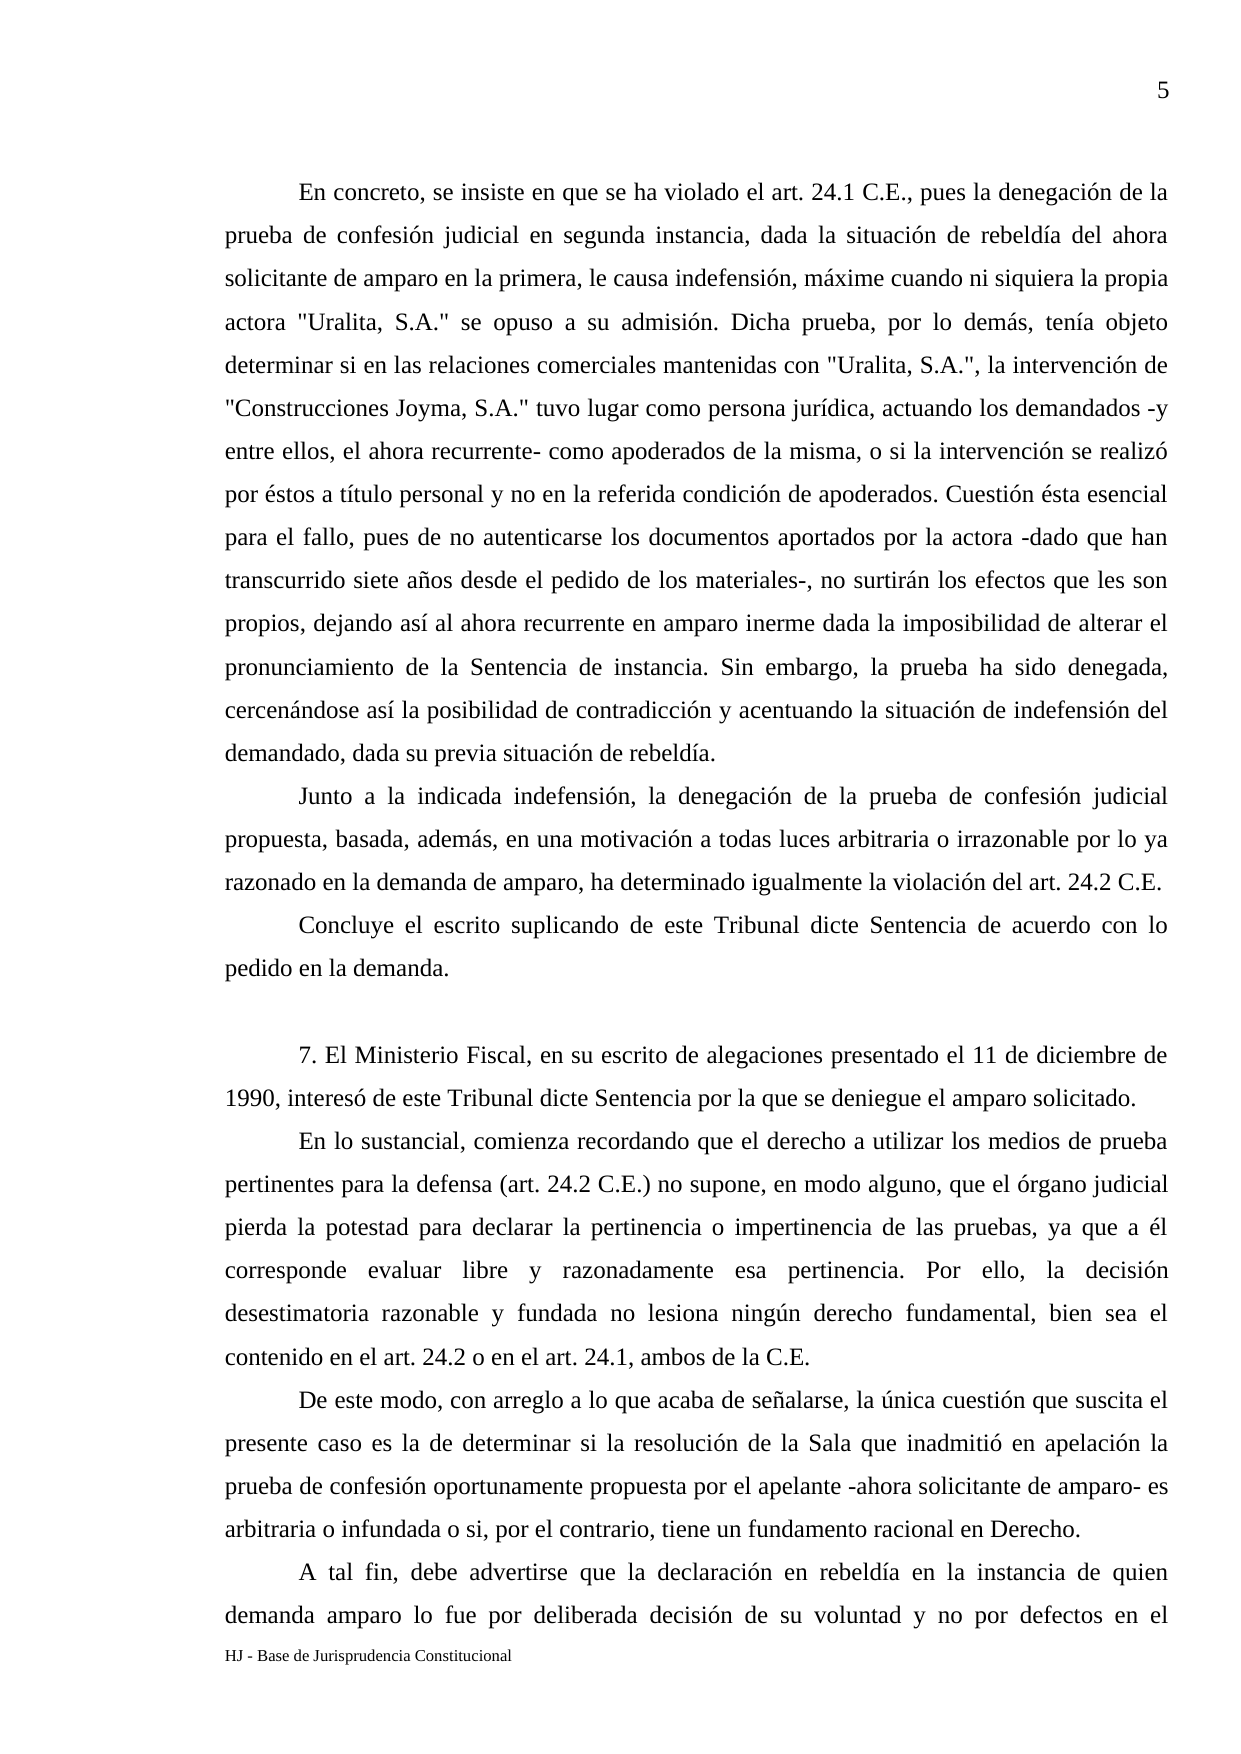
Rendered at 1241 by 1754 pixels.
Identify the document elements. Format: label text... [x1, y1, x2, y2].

text En lo sustancial, comienza recordando que el derecho a utilizar los medios de prueba pertinentes para la defensa (art. 24.2 C.E.) no supone, en modo alguno, que el órgano judicial pierda la potestad para declarar la pertinencia o impertinencia de las pruebas, ya que a él corresponde evaluar libre y razonadamente esa pertinencia. Por ello, la decisión desestimatoria razonable y fundada no lesiona ningún derecho fundamental, bien sea el contenido en el art. 24.2 o en el art. 24.1, ambos de la C.E. [224, 1126, 1169, 1370]
text De este modo, con arreglo a lo que acaba de señalarse, la única cuestión que suscita el presente caso es la de determinar si la resolución de la Sala que inadmitió en apelación la prueba de confesión oportunamente propuesta por el apelante -ahora solicitante de amparo- es arbitraria o infundada o si, por el contrario, tiene un fundamento racional en Derecho. [224, 1385, 1169, 1543]
text Junto a la indicada indefensión, la denegación de la prueba de confesión judicial propuesta, basada, además, en una motivación a todas luces arbitraria o irrazonable por lo ya razonado en la demanda de amparo, ha determinado igualmente la violación del art. 24.2 C.E. [224, 781, 1169, 896]
text 7. El Ministerio Fiscal, en su escrito de alegaciones presentado el 11 de diciembre de 1990, interesó de este Tribunal dicte Sentencia por la que se deniegue el amparo solicitado. [224, 1040, 1169, 1112]
text En concreto, se insiste en que se ha violado el art. 24.1 C.E., pues la denegación de la prueba de confesión judicial en segunda instancia, dada la situación de rebeldía del ahora solicitante de amparo en la primera, le causa indefensión, máxime cuando ni siquiera la propia actora "Uralita, S.A." se opuso a su admisión. Dicha prueba, por lo demás, tenía objeto determinar si en las relaciones comerciales mantenidas con "Uralita, S.A.", la intervención de "Construcciones Joyma, S.A." tuvo lugar como persona jurídica, actuando los demandados -y entre ellos, el ahora recurrente- como apoderados de la misma, o si la intervención se realizó por éstos a título personal y no en la referida condición de apoderados. Cuestión ésta esencial para el fallo, pues de no autenticarse los documentos aportados por la actora -dado que han transcurrido siete años desde el pedido de los materiales-, no surtirán los efectos que les son propios, dejando así al ahora recurrente en amparo inerme dada la imposibilidad de alterar el pronunciamiento de la Sentencia de instancia. Sin embargo, la prueba ha sido denegada, cercenándose así la posibilidad de contradicción y acentuando la situación de indefensión del demandado, dada su previa situación de rebeldía. [224, 177, 1169, 767]
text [224, 1557, 1169, 1629]
text Concluye el escrito suplicando de este Tribunal dicte Sentencia de acuerdo con lo pedido en la demanda. [224, 910, 1169, 982]
